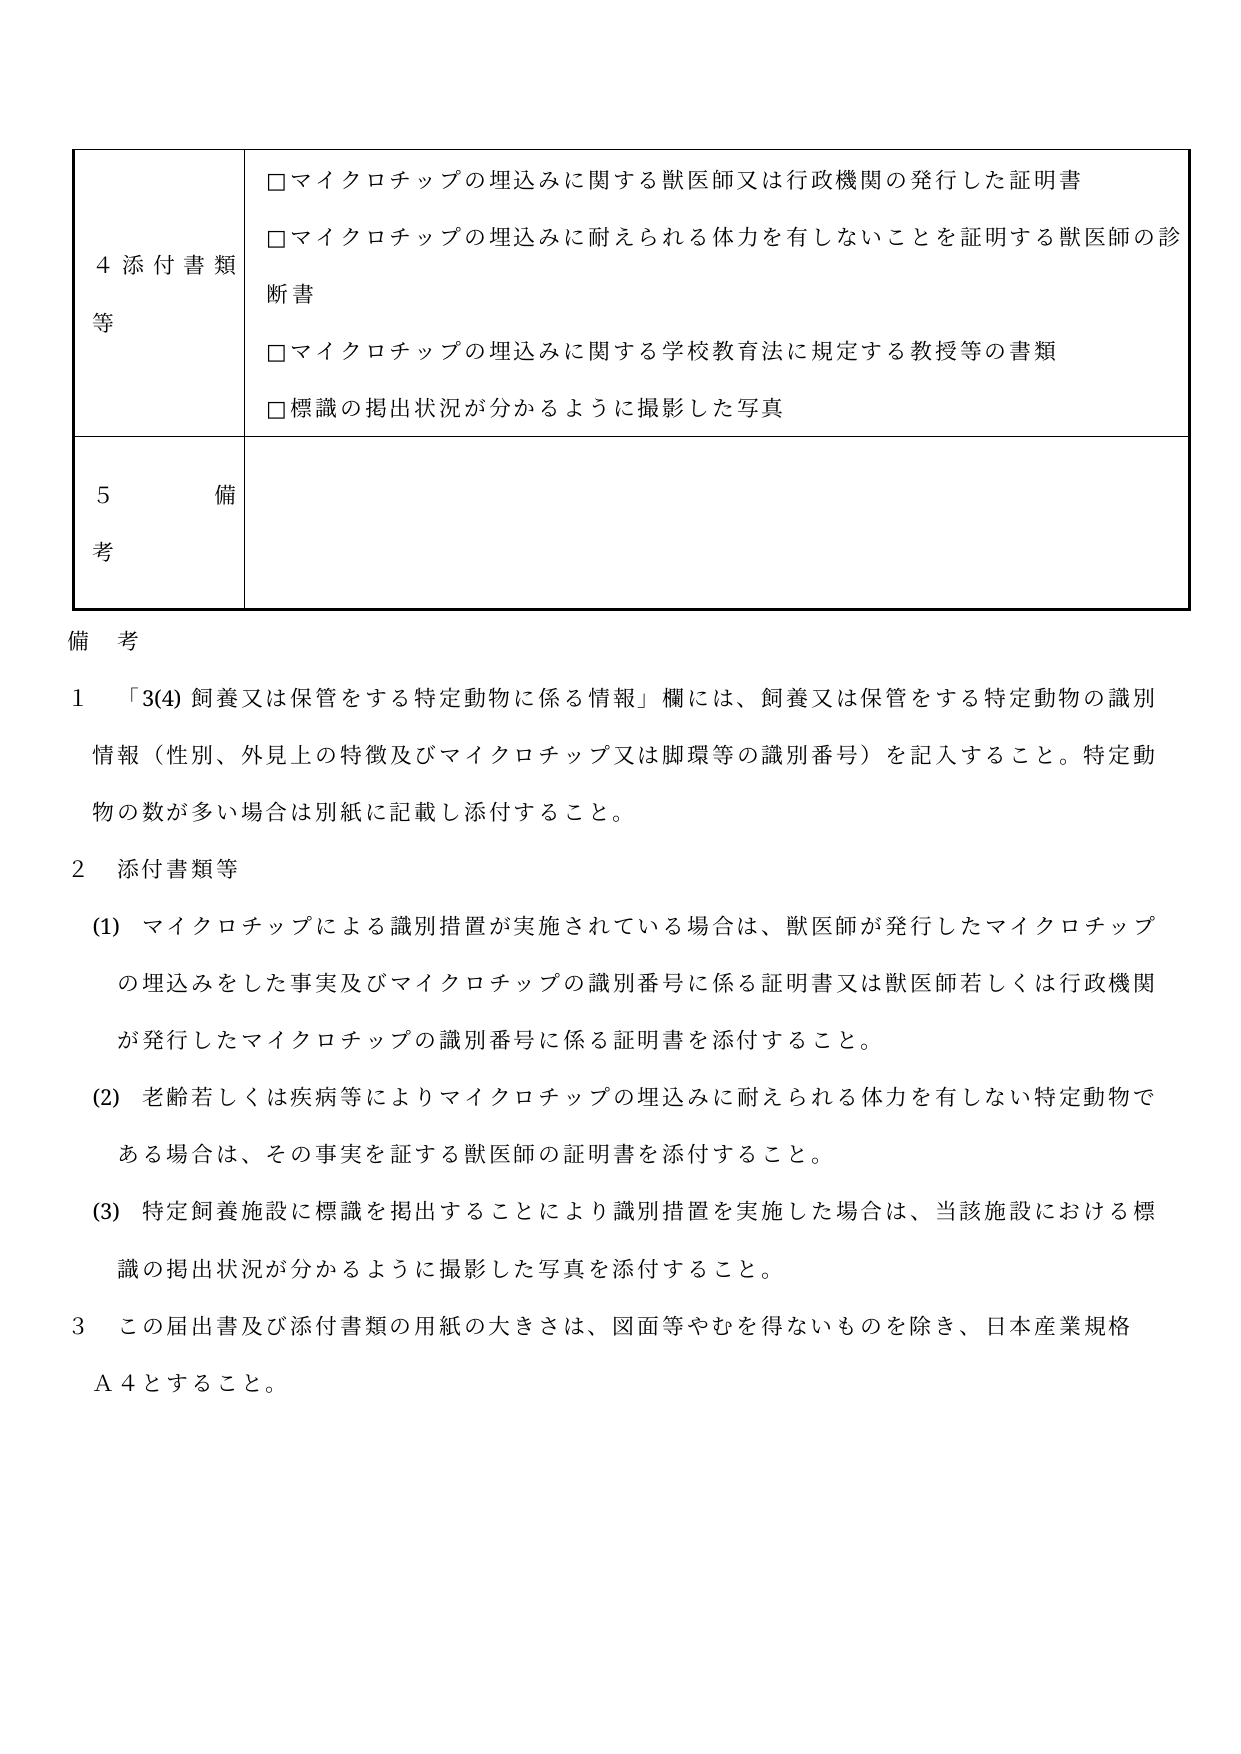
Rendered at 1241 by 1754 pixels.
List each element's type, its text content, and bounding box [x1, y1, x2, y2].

table_cell ４添付書類等 [75, 150, 244, 436]
text (2)老齢若しくは疾病等によりマイクロチップの埋込みに耐えられる体力を有しない特定動物である場合は、その事実を証する獣医師の証明書を添付すること。 [92, 1068, 1158, 1182]
text 備 考 [67, 611, 1158, 668]
text (3)特定飼養施設に標識を掲出することにより識別措置を実施した場合は、当該施設における標識の掲出状況が分かるように撮影した写真を添付すること。 [92, 1182, 1158, 1296]
table_cell [245, 437, 1188, 608]
text １ 「3(4)飼養又は保管をする特定動物に係る情報」欄には、飼養又は保管をする特定動物の識別情報（性別、外見上の特徴及びマイクロチップ又は脚環等の識別番号）を記入すること。特定動物の数が多い場合は別紙に記載し添付すること。 [67, 668, 1158, 839]
text Ａ４とすること。 [67, 1353, 1158, 1410]
table_cell □マイクロチップの埋込みに関する獣医師又は行政機関の発行した証明書 □マイクロチップの埋込みに耐えられる体力を有しないことを証明する獣医師の診断書 □マイクロチップの埋込みに関する学校教育法に規定する教授等の書類 □標識の掲出状況が分かるように撮影した写真 [245, 150, 1188, 436]
text ２ 添付書類等 [67, 839, 1158, 896]
text ３ この届出書及び添付書類の用紙の大きさは、図面等やむを得ないものを除き、日本産業規格 [67, 1296, 1158, 1353]
text (1)マイクロチップによる識別措置が実施されている場合は、獣医師が発行したマイクロチップの埋込みをした事実及びマイクロチップの識別番号に係る証明書又は獣医師若しくは行政機関が発行したマイクロチップの識別番号に係る証明書を添付すること。 [92, 896, 1158, 1068]
table_cell ５備 考 [75, 437, 244, 608]
